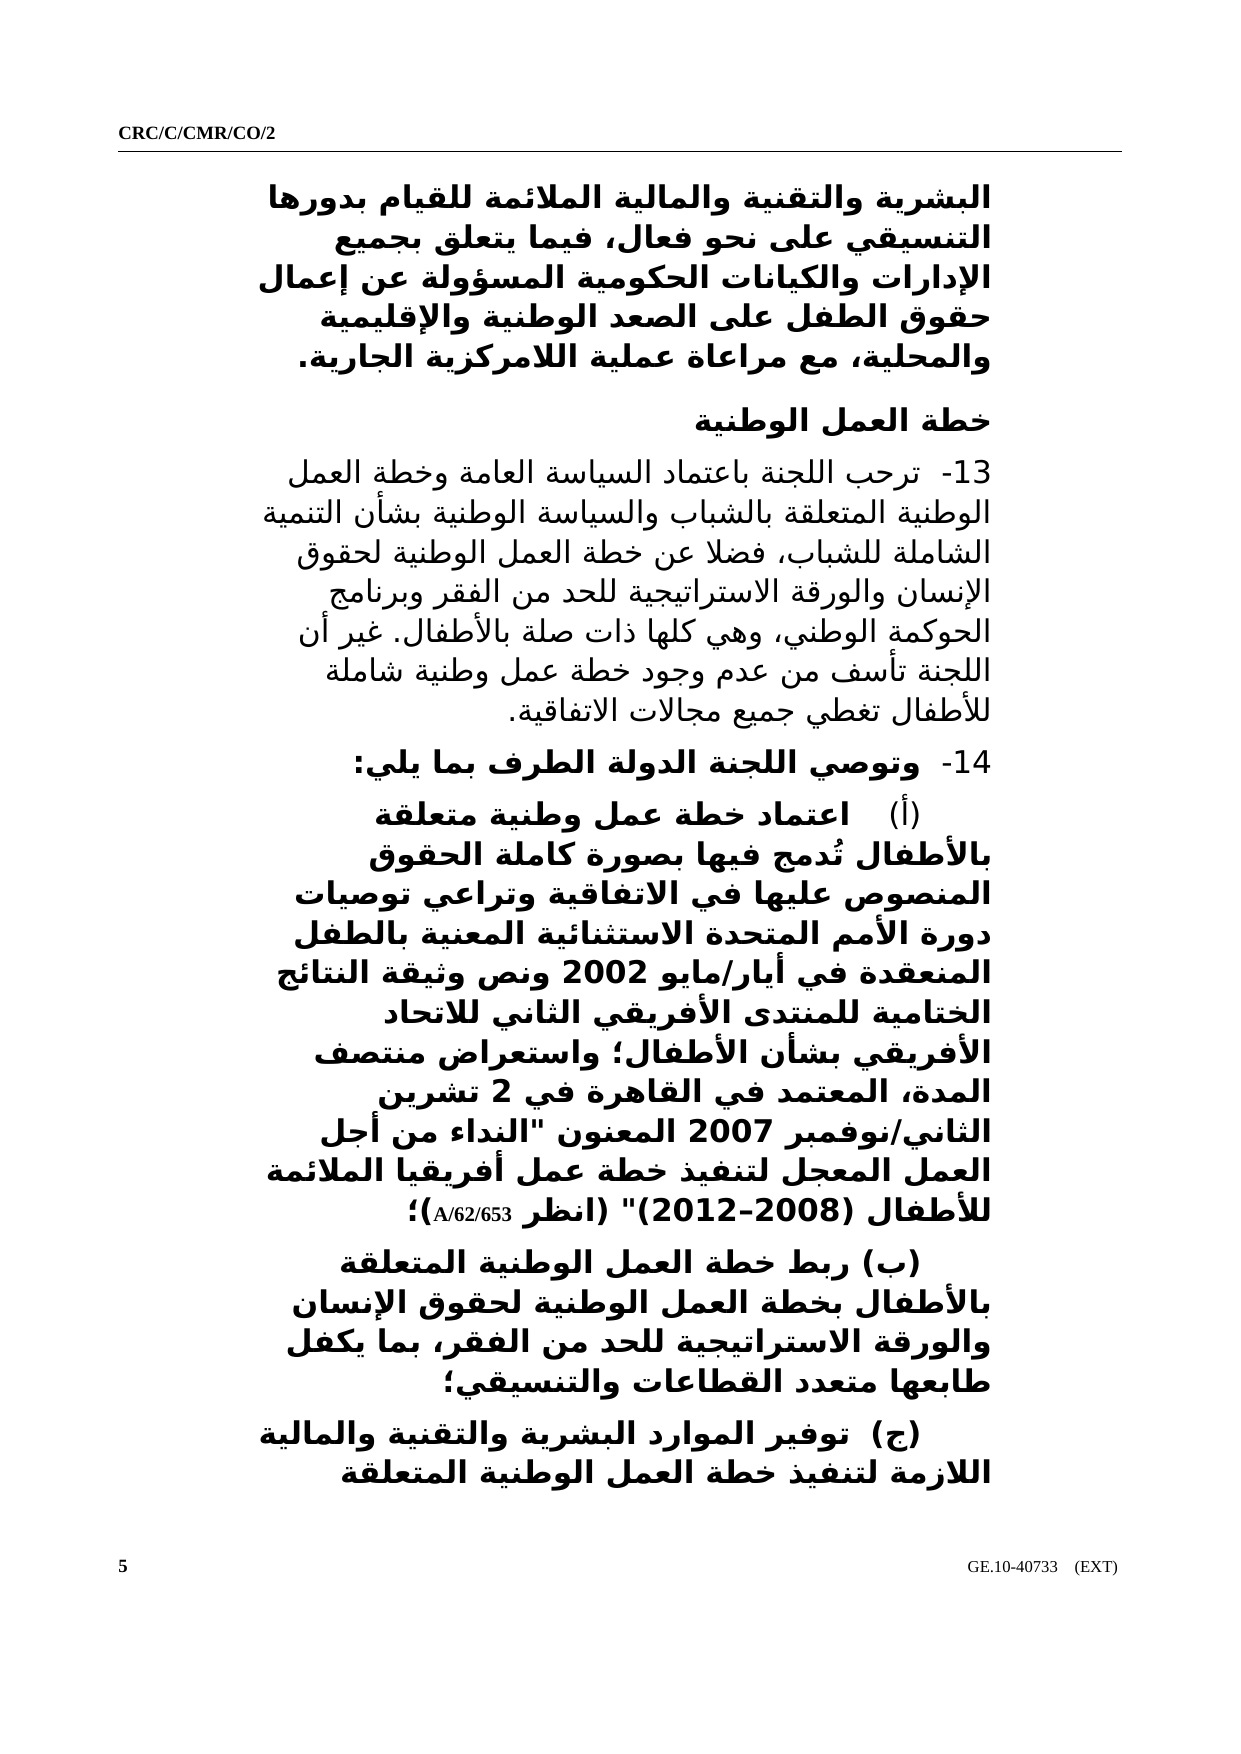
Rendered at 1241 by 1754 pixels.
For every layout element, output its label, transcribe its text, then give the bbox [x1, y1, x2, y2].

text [248, 1413, 992, 1492]
text خطة العمل الوطنية [248, 400, 1122, 440]
text 14- وتوصي اللجنة الدولة الطرف بما يلي: [248, 742, 992, 781]
text (ب) ربط خطة العمل الوطنية المتعلقة بالأطفال بخطة العمل الوطنية لحقوق الإنسان والورقة الاستراتيجية للحد من الفقر، بما يكفل طابعها متعدد القطاعات والتنسيقي؛ [248, 1242, 992, 1400]
text 13- ترحب اللجنة باعتماد السياسة العامة وخطة العمل الوطنية المتعلقة بالشباب والسياسة الوطنية بشأن التنمية الشاملة للشباب، فضلا عن خطة العمل الوطنية لحقوق الإنسان والورقة الاستراتيجية للحد من الفقر وبرنامج الحوكمة الوطني، وهي كلها ذات صلة بالأطفال. غير أن اللجنة تأسف من عدم وجود خطة عمل وطنية شاملة للأطفال تغطي جميع مجالات الاتفاقية. [248, 452, 992, 729]
text (أ) اعتماد خطة عمل وطنية متعلقة بالأطفال تُدمج فيها بصورة كاملة الحقوق المنصوص عليها في الاتفاقية وتراعي توصيات دورة الأمم المتحدة الاستثنائية المعنية بالطفل المنعقدة في أيار/مايو 2002 ونص وثيقة النتائج الختامية للمنتدى الأفريقي الثاني للاتحاد الأفريقي بشأن الأطفال؛ واستعراض منتصف المدة، المعتمد في القاهرة في 2 تشرين الثاني/نوفمبر 2007 المعنون "النداء من أجل العمل المعجل لتنفيذ خطة عمل أفريقيا الملائمة للأطفال (2008–2012)" (انظر A/62/653)؛ [248, 794, 992, 1229]
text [248, 177, 992, 375]
